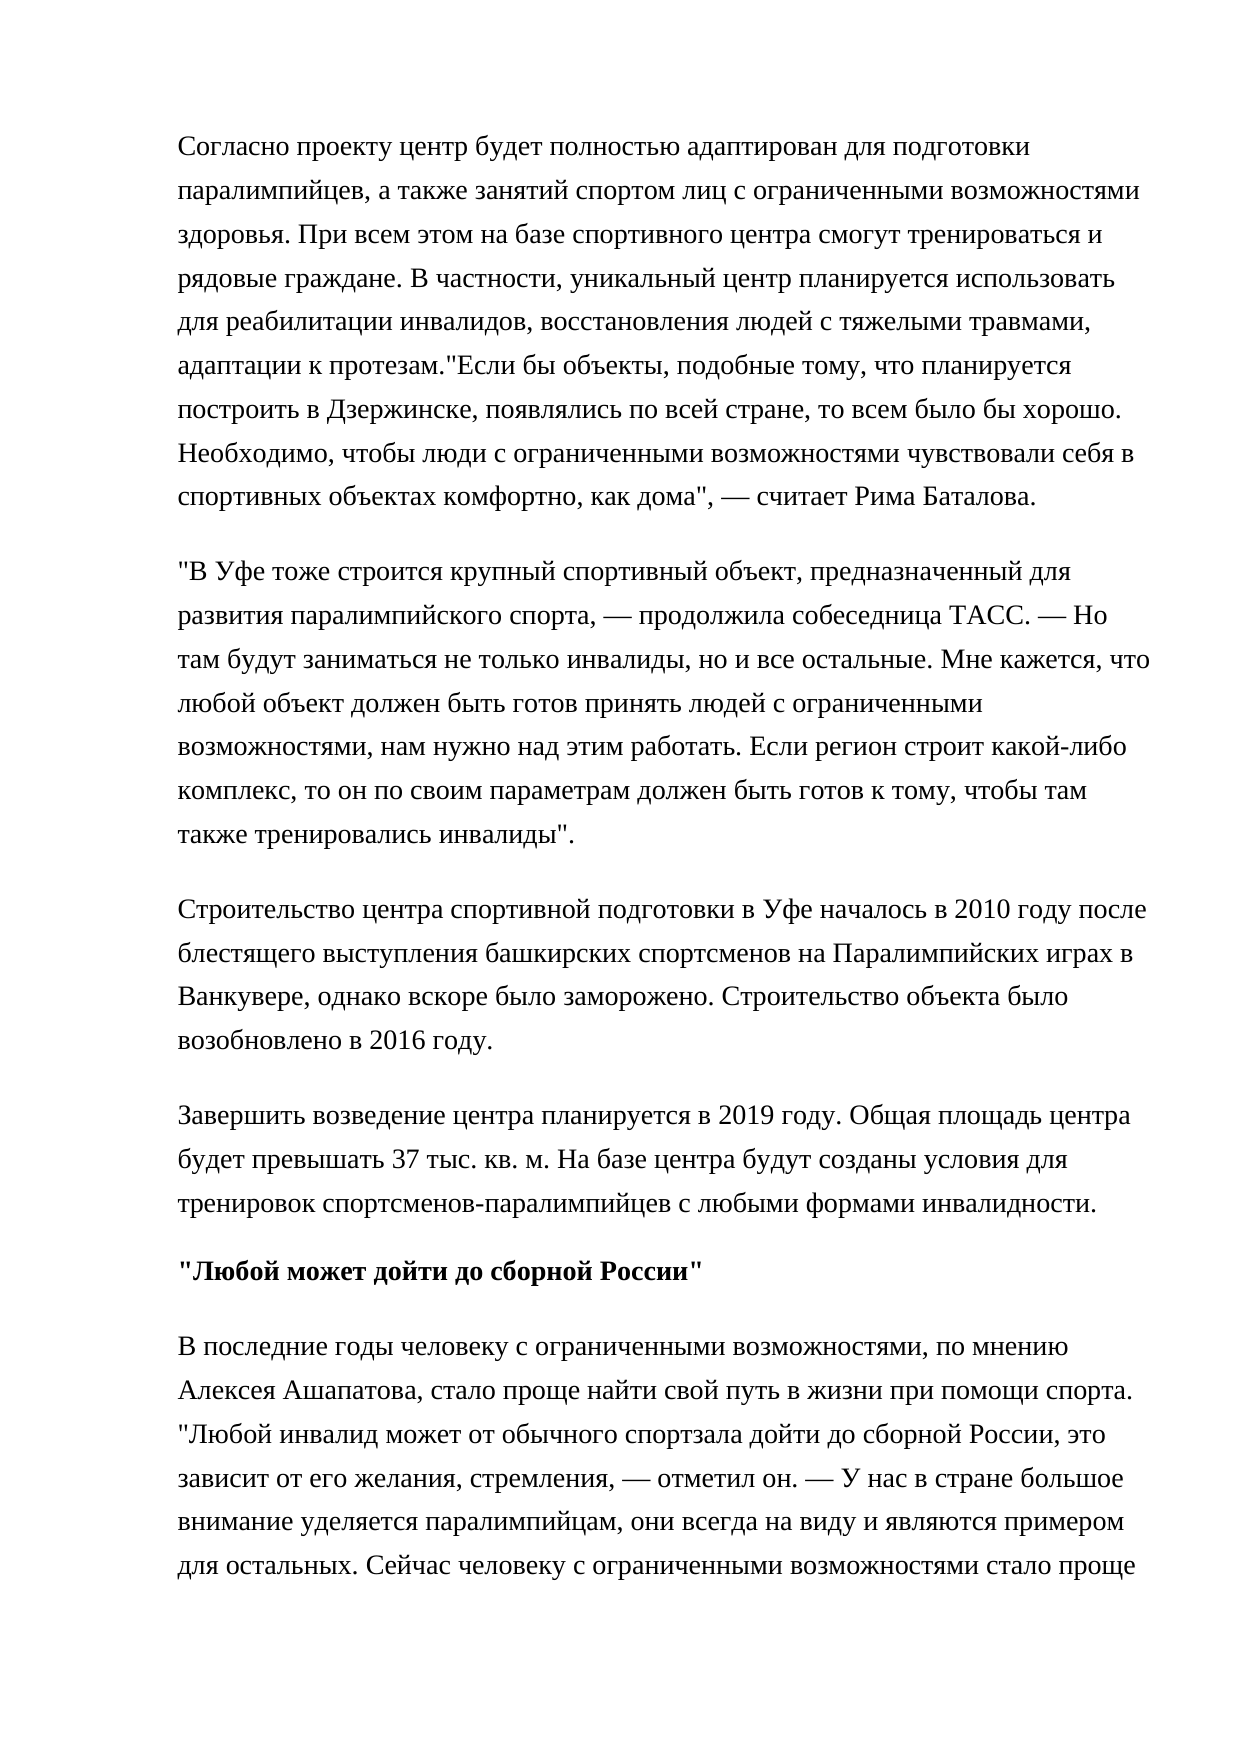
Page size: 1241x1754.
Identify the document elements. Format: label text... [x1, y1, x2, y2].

text "В Уфе тоже строится крупный спортивный объект, предназначенный для развития паралимпийского спорта, — продолжила собеседница ТАСС. — Но там будут заниматься не только инвалиды, но и все остальные. Мне кажется, что любой объект должен быть готов принять людей с ограниченными возможностями, нам нужно над этим работать. Если регион строит какой-либо комплекс, то он по своим параметрам должен быть готов к тому, чтобы там также тренировались инвалиды". [177, 543, 1152, 849]
text "Любой может дойти до сборной России" [177, 1249, 1152, 1287]
text Согласно проекту центр будет полностью адаптирован для подготовки паралимпийцев, а также занятий спортом лиц с ограниченными возможностями здоровья. При всем этом на базе спортивного центра смогут тренироваться и рядовые граждане. В частности, уникальный центр планируется использовать для реабилитации инвалидов, восстановления людей с тяжелыми травмами, адаптации к протезам."Если бы объекты, подобные тому, что планируется построить в Дзержинске, появлялись по всей стране, то всем было бы хорошо. Необходимо, чтобы люди с ограниченными возможностями чувствовали себя в спортивных объектах комфортно, как дома", — считает Рима Баталова. [177, 118, 1152, 512]
text Завершить возведение центра планируется в 2019 году. Общая площадь центра будет превышать 37 тыс. кв. м. На базе центра будут созданы условия для тренировок спортсменов-паралимпийцев с любыми формами инвалидности. [177, 1087, 1152, 1218]
text Строительство центра спортивной подготовки в Уфе началось в 2010 году после блестящего выступления башкирских спортсменов на Паралимпийских играх в Ванкувере, однако вскоре было заморожено. Строительство объекта было возобновлено в 2016 году. [177, 881, 1152, 1056]
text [177, 1318, 1152, 1581]
